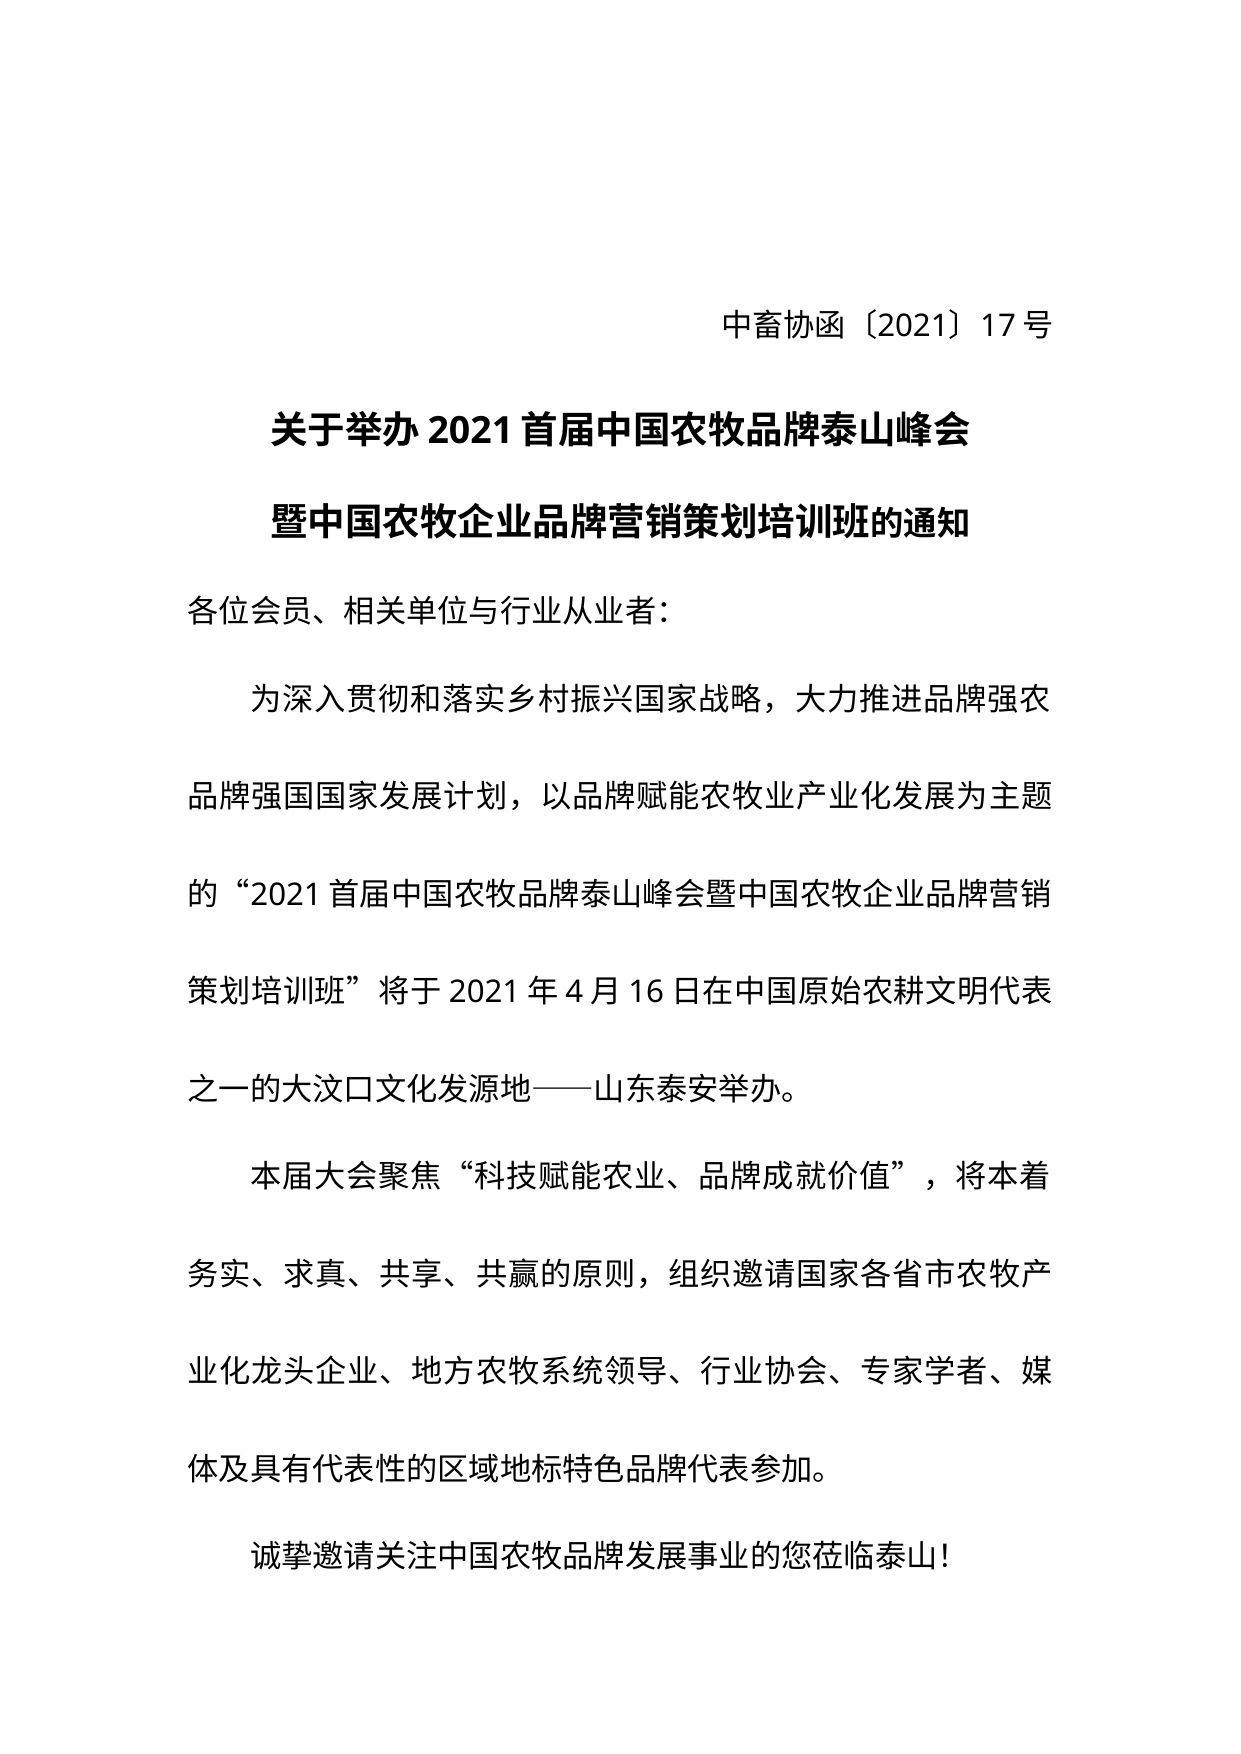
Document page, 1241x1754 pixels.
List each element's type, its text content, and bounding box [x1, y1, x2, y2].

text 本届大会聚焦“科技赋能农业、品牌成就价值”，将本着务实、求真、共享、共赢的原则，组织邀请国家各省市农牧产业化龙头企业、地方农牧系统领导、行业协会、专家学者、媒体及具有代表性的区域地标特色品牌代表参加。 [187, 1141, 1053, 1499]
text 诚挚邀请关注中国农牧品牌发展事业的您莅临泰山！ [187, 1522, 1053, 1587]
text 暨中国农牧企业品牌营销策划培训班的通知 [187, 487, 1053, 552]
text 中畜协函〔2021〕17号 [187, 291, 1053, 356]
text 为深入贯彻和落实乡村振兴国家战略，大力推进品牌强农、品牌强国国家发展计划，以品牌赋能农牧业产业化发展为主题的“2021首届中国农牧品牌泰山峰会暨中国农牧企业品牌营销策划培训班”将于2021年4月16日在中国原始农耕文明代表之一的大汶口文化发源地——山东泰安举办。 [187, 664, 1053, 1119]
text 各位会员、相关单位与行业从业者： [187, 576, 1053, 641]
text 关于举办2021首届中国农牧品牌泰山峰会 [187, 395, 1053, 460]
